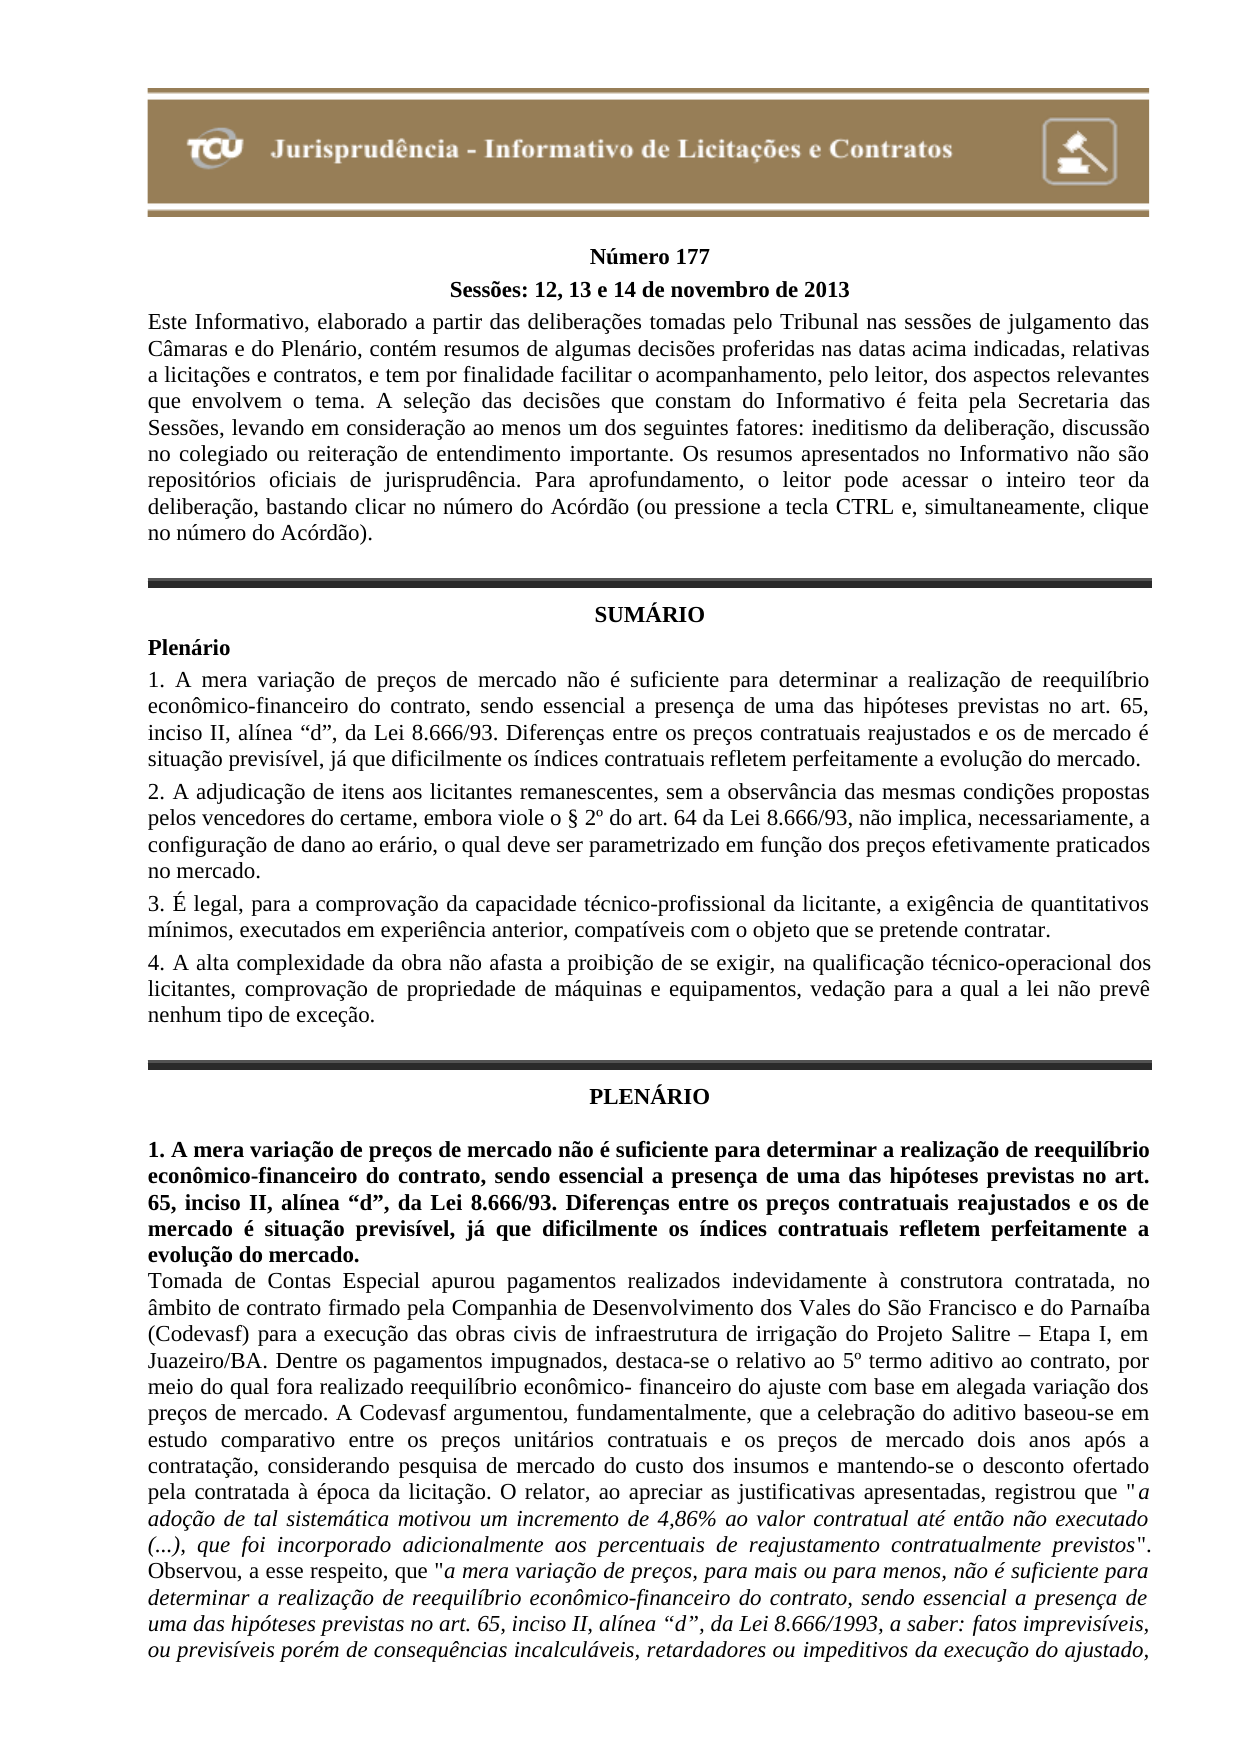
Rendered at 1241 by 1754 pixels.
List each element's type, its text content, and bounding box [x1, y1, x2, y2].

text SUMÁRIO [148, 591, 1152, 627]
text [148, 1268, 1152, 1663]
text 3. É legal, para a comprovação da capacidade técnico-profissional da licitante, a exigência de quantitativos mínimos, executados em experiência anterior, compatíveis com o objeto que se pretende contratar. [148, 889, 1152, 942]
text PLENÁRIO [148, 1073, 1152, 1109]
subtitle Número 177 [148, 243, 1152, 269]
subtitle Sessões: 12, 13 e 14 de novembro de 2013 [148, 276, 1152, 302]
text 1. A mera variação de preços de mercado não é suficiente para determinar a realização de reequilíbrio econômico-financeiro do contrato, sendo essencial a presença de uma das hipóteses previstas no art. 65, inciso II, alínea “d”, da Lei 8.666/93. Diferenças entre os preços contratuais reajustados e os de mercado é situação previsível, já que dificilmente os índices contratuais refletem perfeitamente a evolução do mercado. [148, 1136, 1152, 1268]
picture [147, 88, 1150, 217]
text 2. A adjudicação de itens aos licitantes remanescentes, sem a observância das mesmas condições propostas pelos vencedores do certame, embora viole o § 2º do art. 64 da Lei 8.666/93, não implica, necessariamente, a configuração de dano ao erário, o qual deve ser parametrizado em função dos preços efetivamente praticados no mercado. [148, 778, 1152, 883]
text 4. A alta complexidade da obra não afasta a proibição de se exigir, na qualificação técnico-operacional dos licitantes, comprovação de propriedade de máquinas e equipamentos, vedação para a qual a lei não prevê nenhum tipo de exceção. [148, 948, 1152, 1028]
text Plenário [148, 634, 1152, 660]
text Este Informativo, elaborado a partir das deliberações tomadas pelo Tribunal nas sessões de julgamento das Câmaras e do Plenário, contém resumos de algumas decisões proferidas nas datas acima indicadas, relativas a licitações e contratos, e tem por finalidade facilitar o acompanhamento, pelo leitor, dos aspectos relevantes que envolvem o tema. A seleção das decisões que constam do Informativo é feita pela Secretaria das Sessões, levando em consideração ao menos um dos seguintes fatores: ineditismo da deliberação, discussão no colegiado ou reiteração de entendimento importante. Os resumos apresentados no Informativo não são repositórios oficiais de jurisprudência. Para aprofundamento, o leitor pode acessar o inteiro teor da deliberação, bastando clicar no número do Acórdão (ou pressione a tecla CTRL e, simultaneamente, clique no número do Acórdão). [148, 308, 1152, 546]
text 1. A mera variação de preços de mercado não é suficiente para determinar a realização de reequilíbrio econômico-financeiro do contrato, sendo essencial a presença de uma das hipóteses previstas no art. 65, inciso II, alínea “d”, da Lei 8.666/93. Diferenças entre os preços contratuais reajustados e os de mercado é situação previsível, já que dificilmente os índices contratuais refletem perfeitamente a evolução do mercado. [148, 666, 1152, 772]
